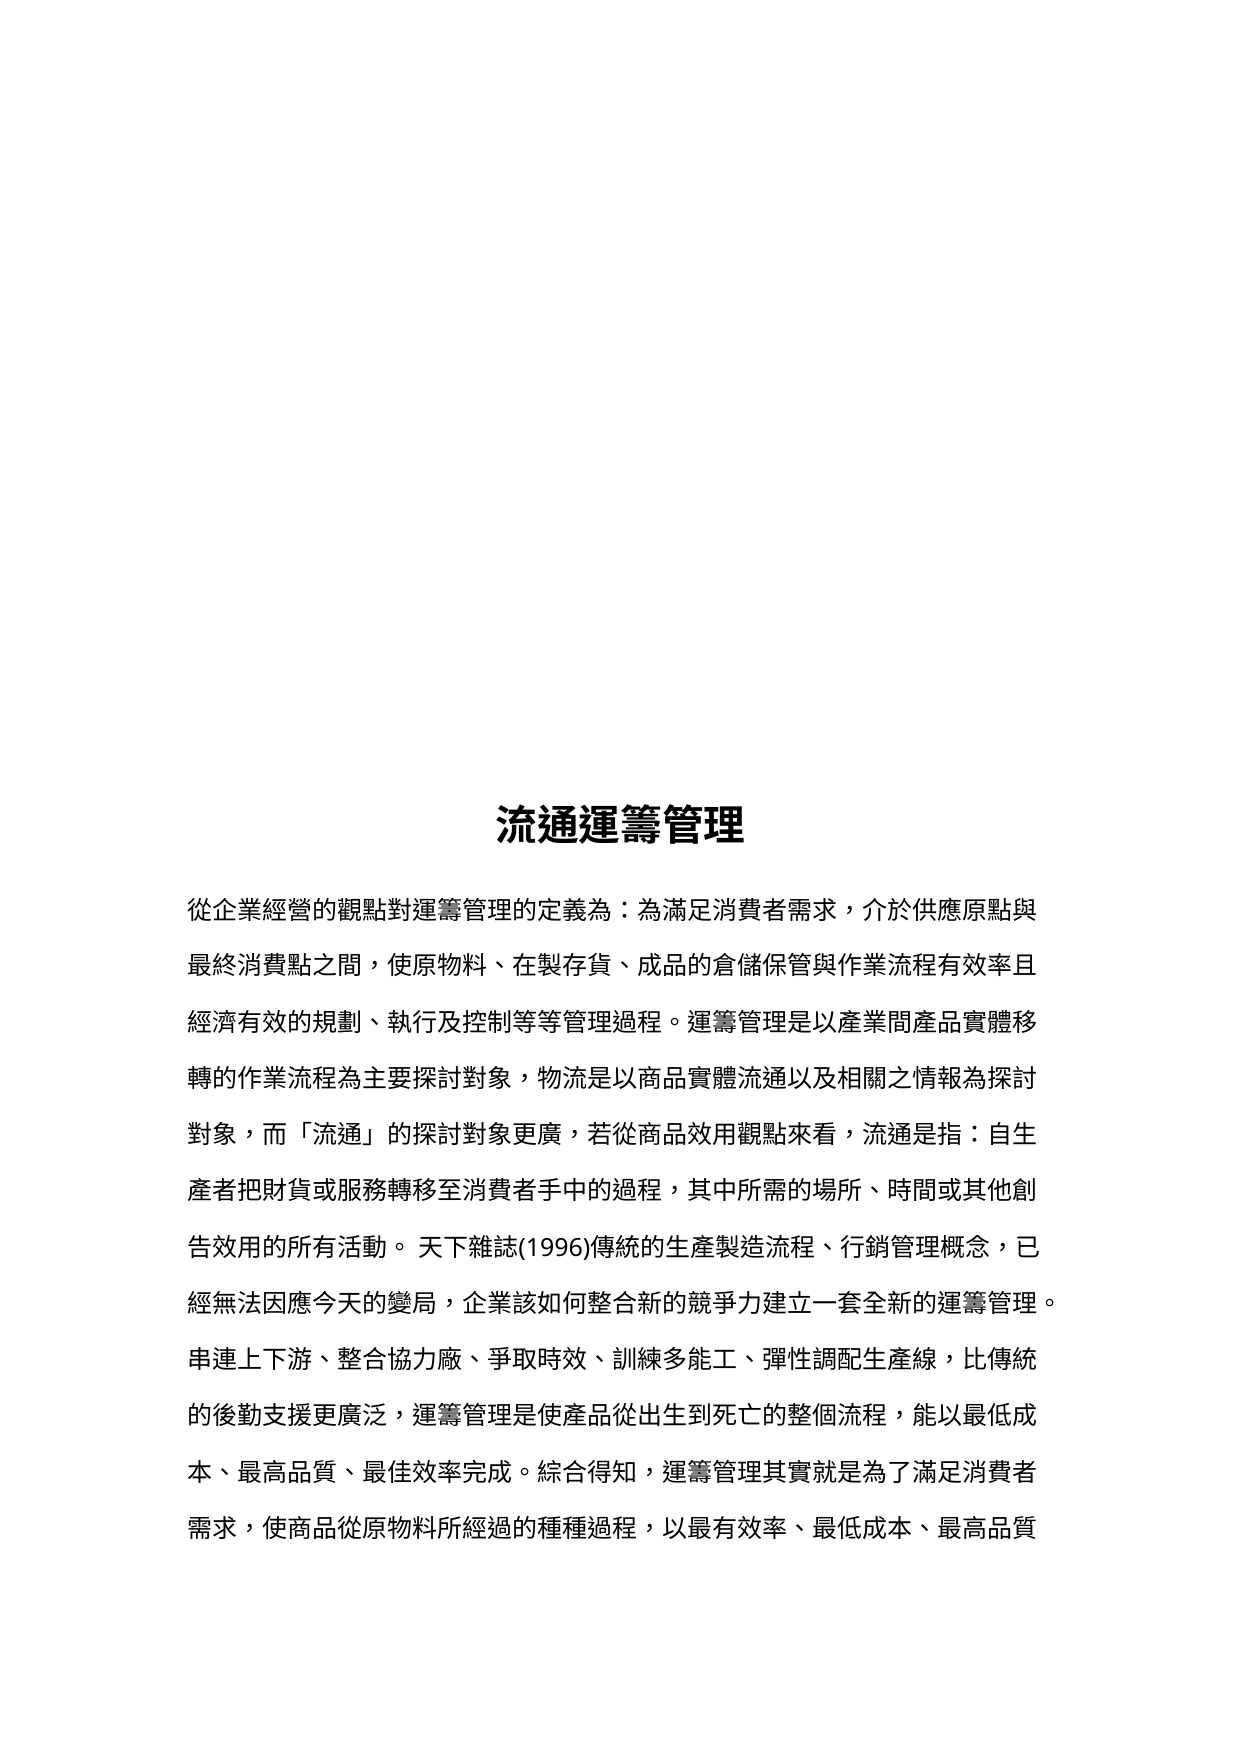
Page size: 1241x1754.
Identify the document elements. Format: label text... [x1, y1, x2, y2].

text 從企業經營的觀點對運籌管理的定義為：為滿足消費者需求，介於供應原點與 [187, 889, 1053, 927]
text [187, 945, 1053, 1545]
text 流通運籌管理 [187, 784, 1053, 859]
